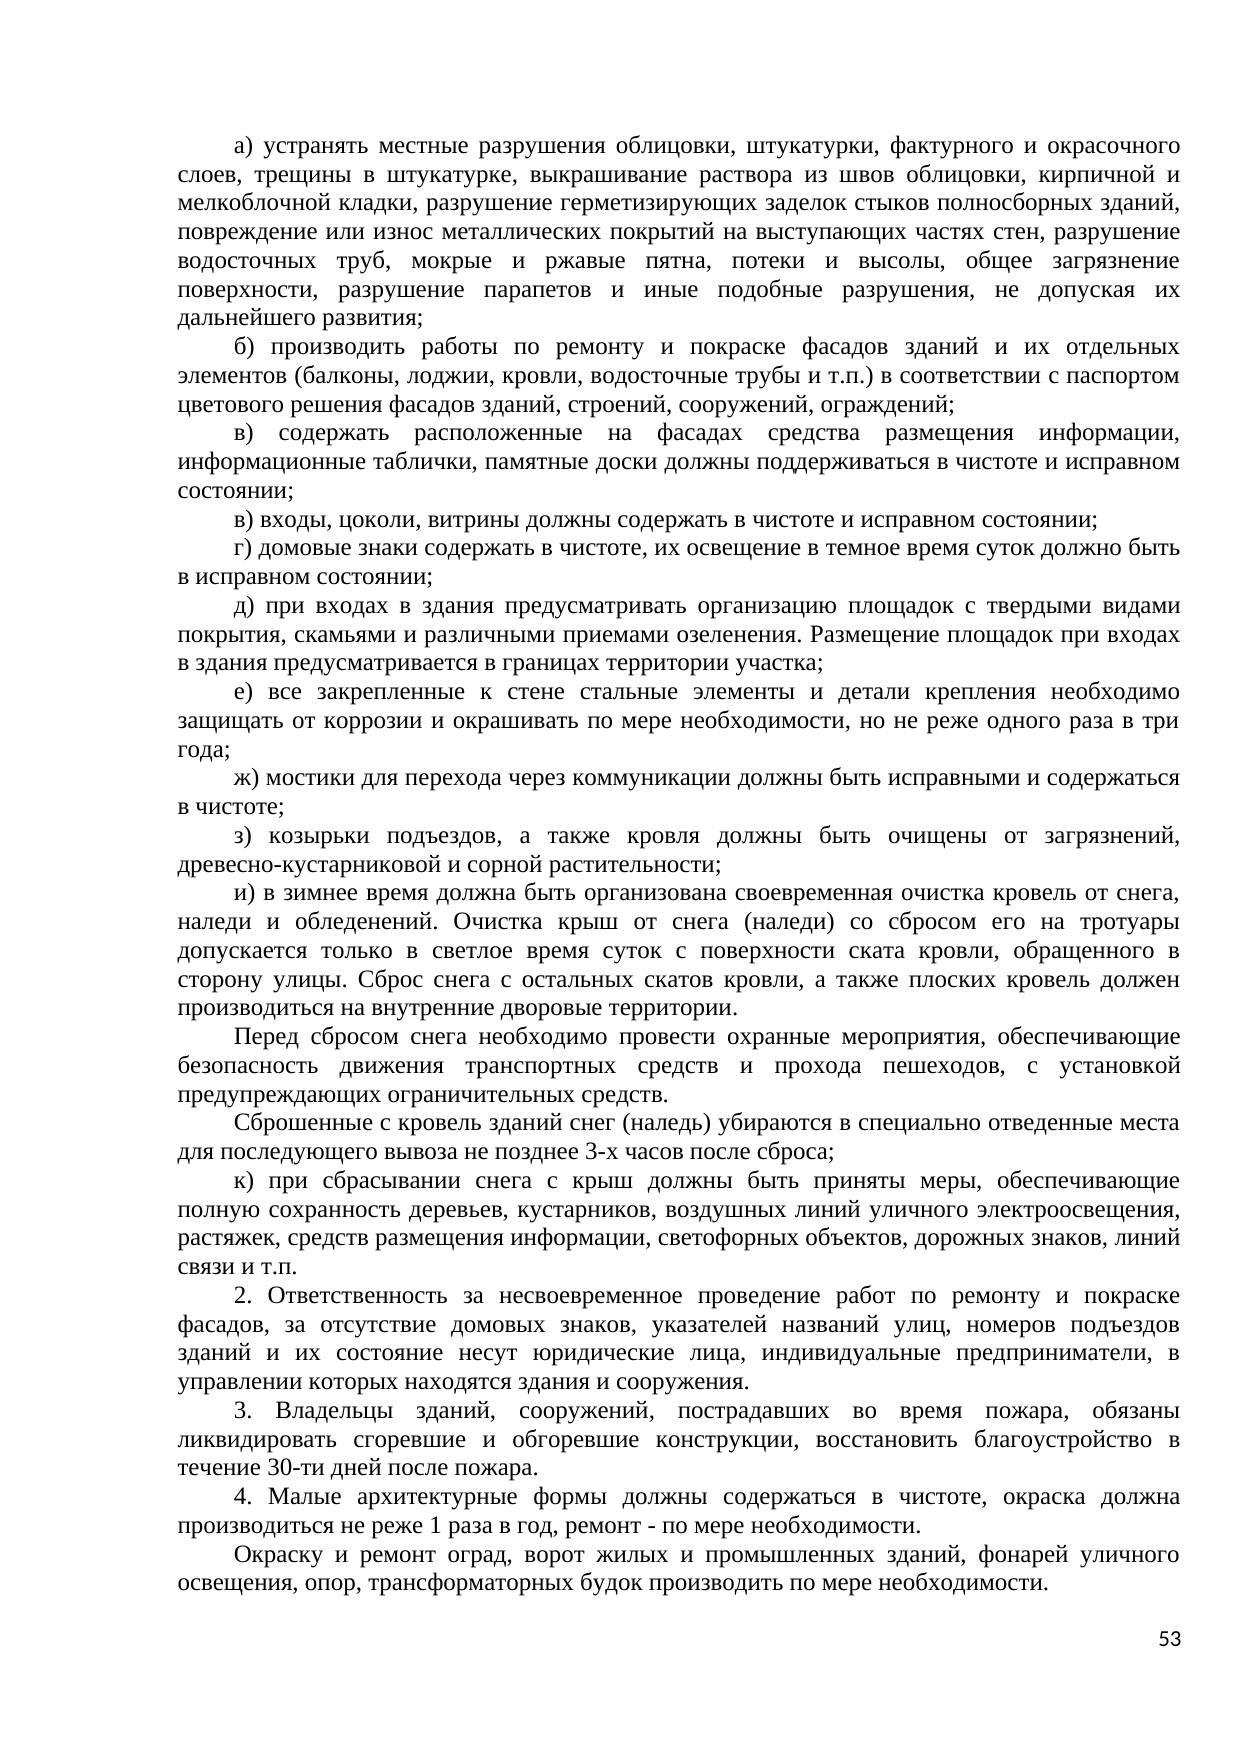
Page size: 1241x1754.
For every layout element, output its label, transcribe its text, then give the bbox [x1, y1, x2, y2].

text Сброшенные с кровель зданий снег (наледь) убираются в специально отведенные места для последующего вывоза не позднее 3-х часов после сброса; [177, 1107, 1181, 1165]
text Перед сбросом снега необходимо провести охранные мероприятия, обеспечивающие безопасность движения транспортных средств и прохода пешеходов, с установкой предупреждающих ограничительных средств. [177, 1021, 1181, 1107]
text 3. Владельцы зданий, сооружений, пострадавших во время пожара, обязаны ликвидировать сгоревшие и обгоревшие конструкции, восстановить благоустройство в течение 30-ти дней после пожара. [177, 1395, 1181, 1481]
text ж) мостики для перехода через коммуникации должны быть исправными и содержаться в чистоте; [177, 762, 1181, 820]
text е) все закрепленные к стене стальные элементы и детали крепления необходимо защищать от коррозии и окрашивать по мере необходимости, но не реже одного раза в три года; [177, 676, 1181, 762]
text в) входы, цоколи, витрины должны содержать в чистоте и исправном состоянии; [177, 504, 1181, 532]
text г) домовые знаки содержать в чистоте, их освещение в темное время суток должно быть в исправном состоянии; [177, 532, 1181, 590]
text б) производить работы по ремонту и покраске фасадов зданий и их отдельных элементов (балконы, лоджии, кровли, водосточные трубы и т.п.) в соответствии с паспортом цветового решения фасадов зданий, строений, сооружений, ограждений; [177, 331, 1181, 417]
text и) в зимнее время должна быть организована своевременная очистка кровель от снега, наледи и обледенений. Очистка крыш от снега (наледи) со сбросом его на тротуары допускается только в светлое время суток с поверхности ската кровли, обращенного в сторону улицы. Сброс снега с остальных скатов кровли, а также плоских кровель должен производиться на внутренние дворовые территории. [177, 877, 1181, 1021]
text д) при входах в здания предусматривать организацию площадок с твердыми видами покрытия, скамьями и различными приемами озеленения. Размещение площадок при входах в здания предусматривается в границах территории участка; [177, 590, 1181, 676]
text з) козырьки подъездов, а также кровля должны быть очищены от загрязнений, древесно-кустарниковой и сорной растительности; [177, 820, 1181, 877]
text а) устранять местные разрушения облицовки, штукатурки, фактурного и окрасочного слоев, трещины в штукатурке, выкрашивание раствора из швов облицовки, кирпичной и мелкоблочной кладки, разрушение герметизирующих заделок стыков полносборных зданий, повреждение или износ металлических покрытий на выступающих частях стен, разрушение водосточных труб, мокрые и ржавые пятна, потеки и высолы, общее загрязнение поверхности, разрушение парапетов и иные подобные разрушения, не допуская их дальнейшего развития; [177, 130, 1181, 331]
text 2. Ответственность за несвоевременное проведение работ по ремонту и покраске фасадов, за отсутствие домовых знаков, указателей названий улиц, номеров подъездов зданий и их состояние несут юридические лица, индивидуальные предприниматели, в управлении которых находятся здания и сооружения. [177, 1280, 1181, 1395]
text Окраску и ремонт оград, ворот жилых и промышленных зданий, фонарей уличного освещения, опор, трансформаторных будок производить по мере необходимости. [177, 1539, 1181, 1596]
text 4. Малые архитектурные формы должны содержаться в чистоте, окраска должна производиться не реже 1 раза в год, ремонт - по мере необходимости. [177, 1481, 1181, 1539]
text к) при сбрасывании снега с крыш должны быть приняты меры, обеспечивающие полную сохранность деревьев, кустарников, воздушных линий уличного электроосвещения, растяжек, средств размещения информации, светофорных объектов, дорожных знаков, линий связи и т.п. [177, 1165, 1181, 1280]
text в) содержать расположенные на фасадах средства размещения информации, информационные таблички, памятные доски должны поддерживаться в чистоте и исправном состоянии; [177, 417, 1181, 504]
